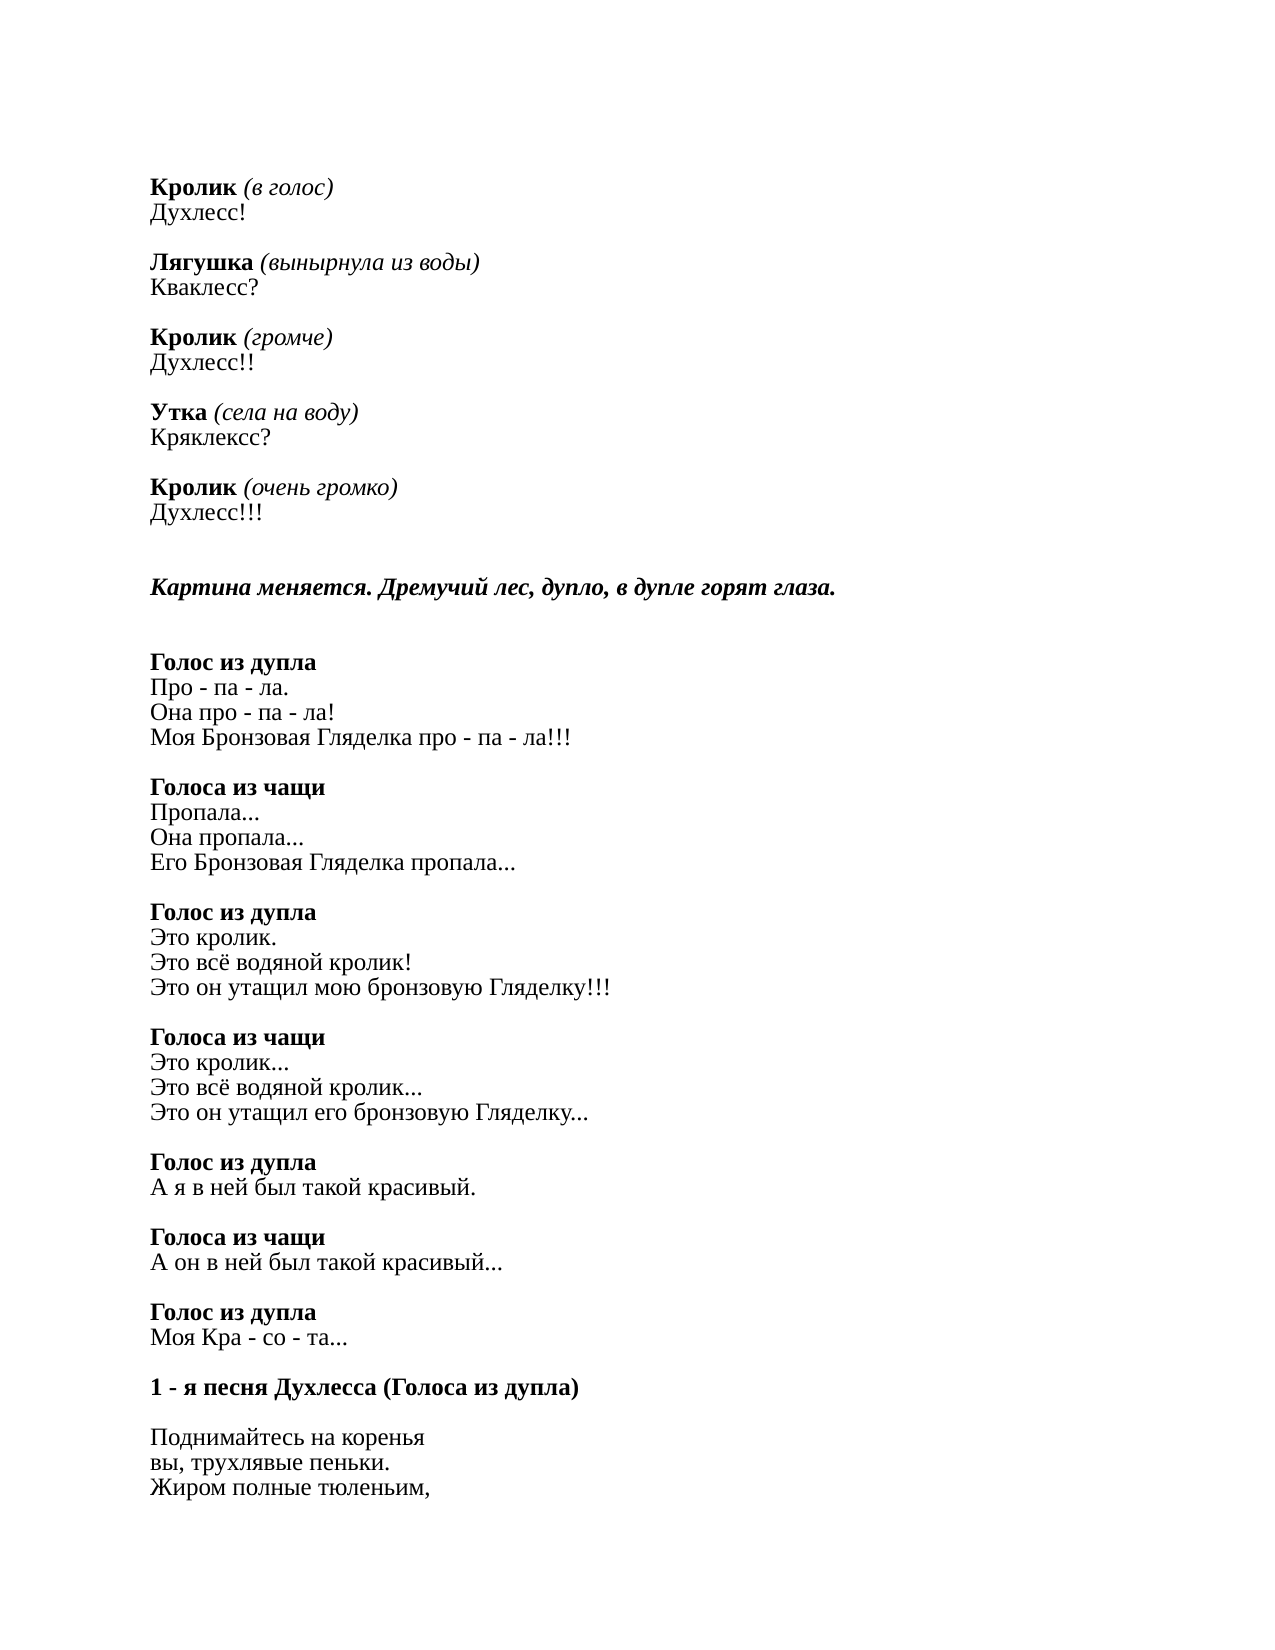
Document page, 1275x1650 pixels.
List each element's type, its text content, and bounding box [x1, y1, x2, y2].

text Голоса из чащи [150, 1225, 1125, 1250]
text Кролик (очень громко) [150, 475, 1125, 500]
text Картина меняется. Дремучий лес, дупло, в дупле горят глаза. [150, 575, 1125, 600]
text Пропала... [150, 800, 1125, 825]
text Голос из дупла [150, 1300, 1125, 1325]
text Она про - па - ла! [150, 700, 1125, 725]
text А он в ней был такой красивый... [150, 1250, 1125, 1275]
text Утка (села на воду) [150, 400, 1125, 425]
text Кваклесс? [150, 275, 1125, 300]
text Моя Кра - со - та... [150, 1325, 1125, 1350]
text Кролик (громче) [150, 325, 1125, 350]
text Голос из дупла [150, 900, 1125, 925]
text 1 - я песня Духлесса (Голоса из дупла) [150, 1375, 1125, 1400]
text Про - па - ла. [150, 675, 1125, 700]
text Это всё водяной кролик! [150, 950, 1125, 975]
text Она пропала... [150, 825, 1125, 850]
text Это всё водяной кролик... [150, 1075, 1125, 1100]
text Это он утащил его бронзовую Гляделку... [150, 1100, 1125, 1125]
text Моя Бронзовая Гляделка про - па - ла!!! [150, 725, 1125, 750]
text Жиром полные тюленьим, [150, 1475, 1125, 1500]
text А я в ней был такой красивый. [150, 1175, 1125, 1200]
text Духлесс!!! [150, 500, 1125, 525]
text Голос из дупла [150, 1150, 1125, 1175]
text Духлесс! [150, 200, 1125, 225]
text Лягушка (вынырнула из воды) [150, 250, 1125, 275]
text Кряклексс? [150, 425, 1125, 450]
text Это кролик. [150, 925, 1125, 950]
text Поднимайтесь на коренья [150, 1425, 1125, 1450]
text вы, трухлявые пеньки. [150, 1450, 1125, 1475]
text Духлесс!! [150, 350, 1125, 375]
text Его Бронзовая Гляделка пропала... [150, 850, 1125, 875]
text Это кролик... [150, 1050, 1125, 1075]
text Голос из дупла [150, 650, 1125, 675]
text Это он утащил мою бронзовую Гляделку!!! [150, 975, 1125, 1000]
text Голоса из чащи [150, 1025, 1125, 1050]
text Голоса из чащи [150, 775, 1125, 800]
text Кролик (в голос) [150, 175, 1125, 200]
